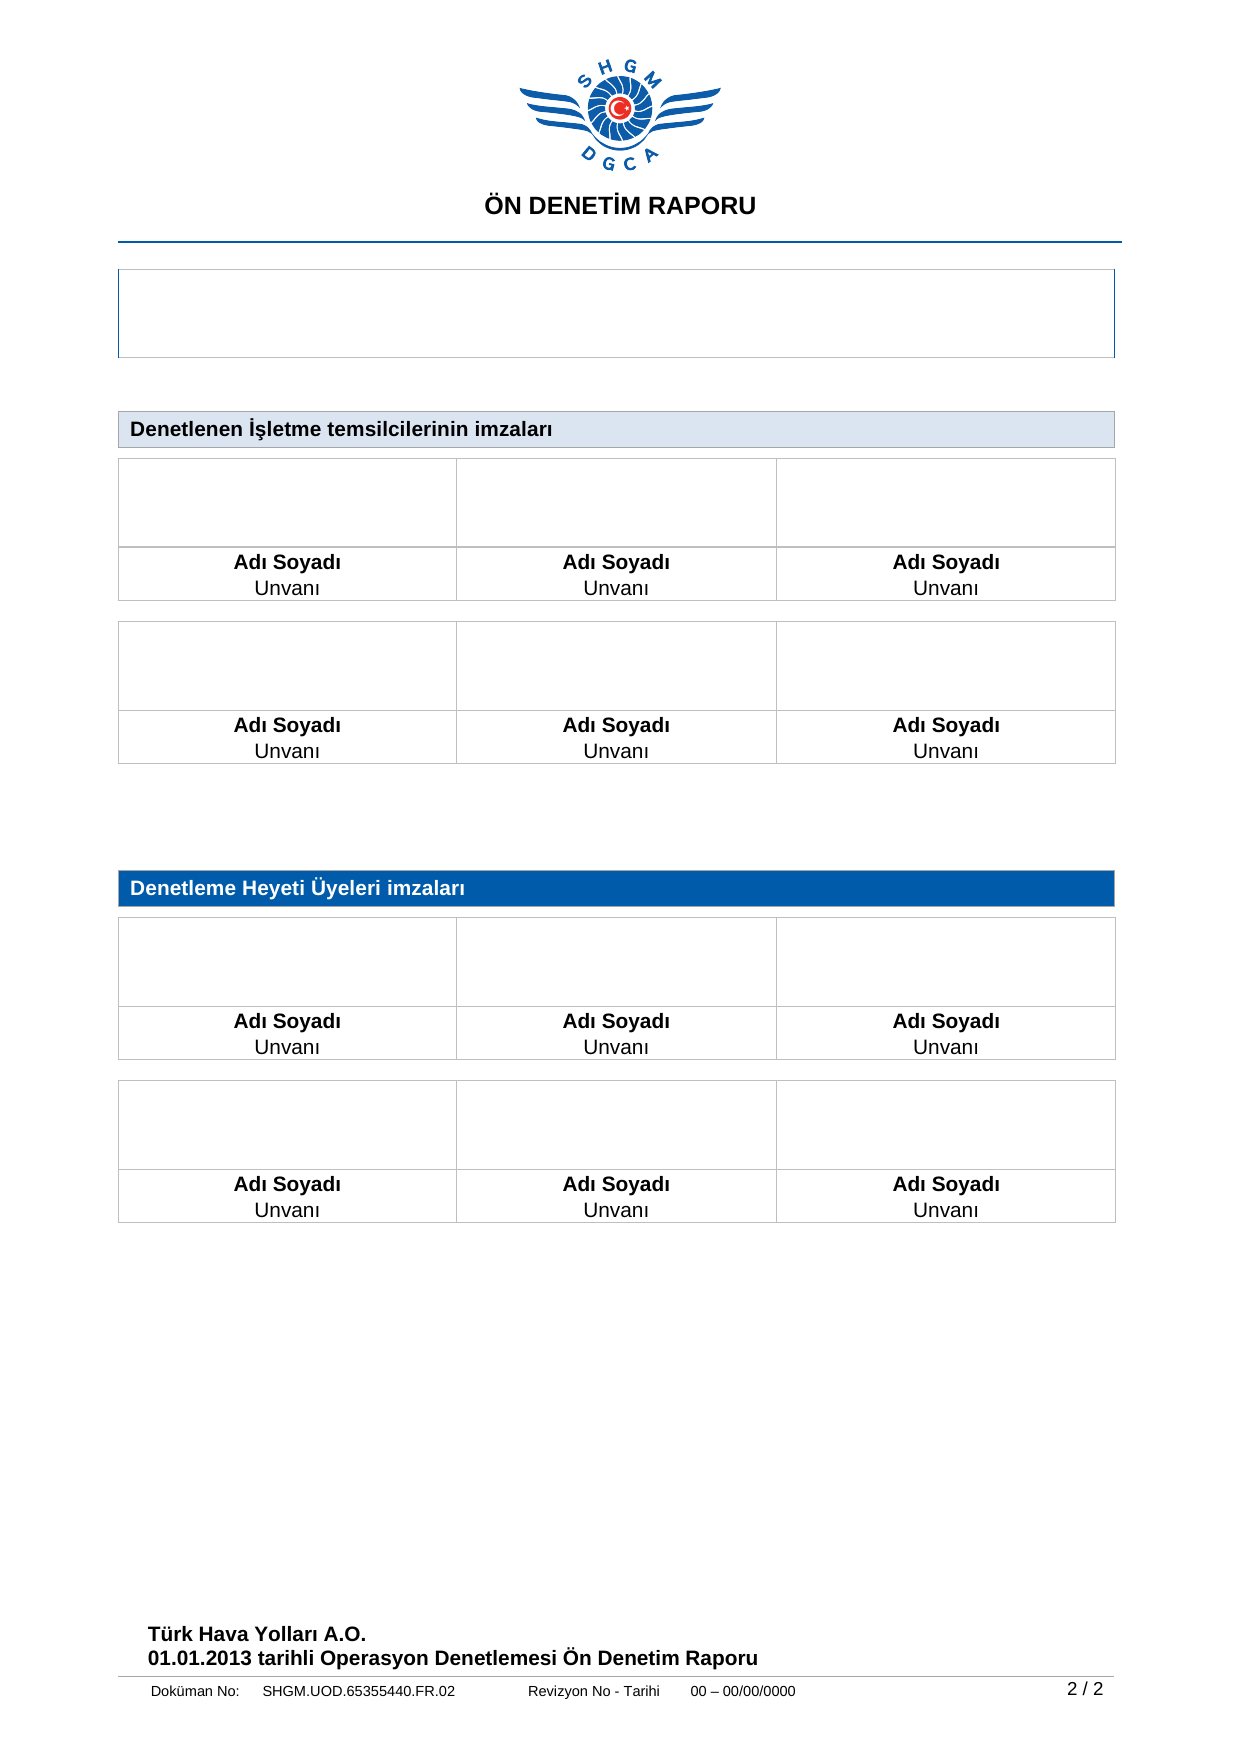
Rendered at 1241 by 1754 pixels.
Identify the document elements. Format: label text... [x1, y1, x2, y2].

table_header Denetlenen İşletme temsilcilerinin imzaları [119, 412, 1114, 447]
table_header [457, 459, 776, 546]
table_cell Adı Soyadı [457, 1170, 776, 1198]
table_header [119, 622, 456, 710]
table_header [777, 1081, 1115, 1169]
table_header [457, 1081, 776, 1169]
table_cell Adı Soyadı [457, 548, 776, 576]
table_cell Adı Soyadı [457, 1007, 776, 1035]
table_header [777, 459, 1115, 546]
picture [519, 59, 721, 171]
table_header [777, 622, 1115, 710]
table_cell Unvanı [457, 739, 776, 763]
table_header [119, 459, 456, 546]
table_cell Adı Soyadı [119, 711, 456, 739]
table_cell Adı Soyadı [777, 548, 1115, 576]
table_header [119, 1081, 456, 1169]
table_header [119, 918, 456, 1006]
table_cell Unvanı [119, 1198, 456, 1222]
table_cell Unvanı [457, 1035, 776, 1059]
table_cell Adı Soyadı [777, 711, 1115, 739]
table_header [457, 622, 776, 710]
table_header [777, 918, 1115, 1006]
table_cell Adı Soyadı [777, 1170, 1115, 1198]
table_cell Unvanı [119, 576, 456, 600]
table_cell Unvanı [777, 739, 1115, 763]
table_cell Adı Soyadı [777, 1007, 1115, 1035]
table_cell Adı Soyadı [457, 711, 776, 739]
table_cell Unvanı [119, 739, 456, 763]
table_cell Unvanı [457, 1198, 776, 1222]
table_cell Unvanı [777, 576, 1115, 600]
table_cell [119, 270, 1114, 357]
table_cell Unvanı [777, 1035, 1115, 1059]
table_cell Unvanı [777, 1198, 1115, 1222]
table_cell Adı Soyadı [119, 1007, 456, 1035]
table_cell Adı Soyadı [119, 548, 456, 576]
table_cell Unvanı [457, 576, 776, 600]
table_header [457, 918, 776, 1006]
table_cell Adı Soyadı [119, 1170, 456, 1198]
table_cell Unvanı [119, 1035, 456, 1059]
table_header Denetleme Heyeti Üyeleri imzaları [119, 871, 1114, 906]
